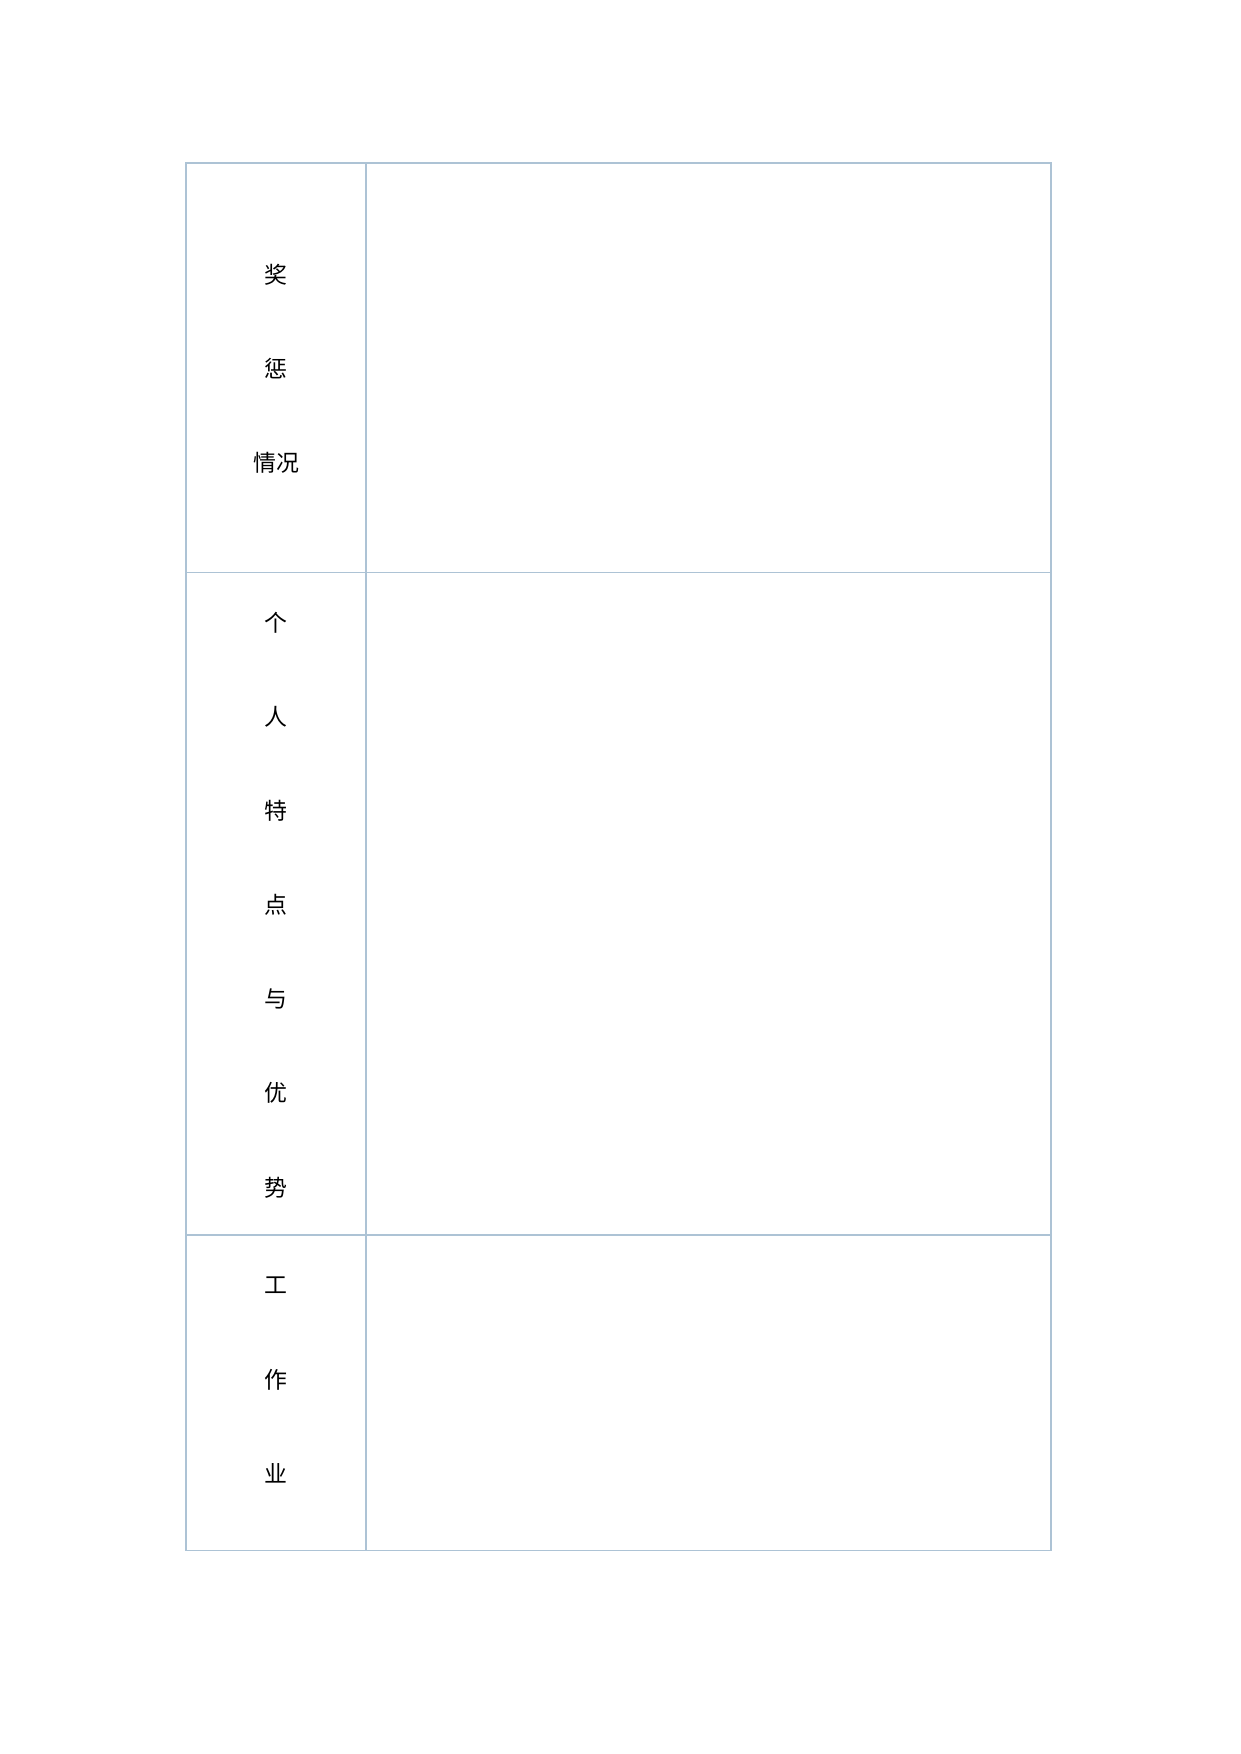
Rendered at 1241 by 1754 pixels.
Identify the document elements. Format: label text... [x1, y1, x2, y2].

table_cell 奖 惩 情况 [187, 164, 365, 571]
table_cell 个 人 特 点 与 优 势 [187, 573, 365, 1234]
table_cell [367, 164, 1050, 571]
table_cell 工 作 业 绩 [187, 1236, 365, 1549]
table_cell [367, 1236, 1050, 1549]
table_cell [367, 573, 1050, 1234]
